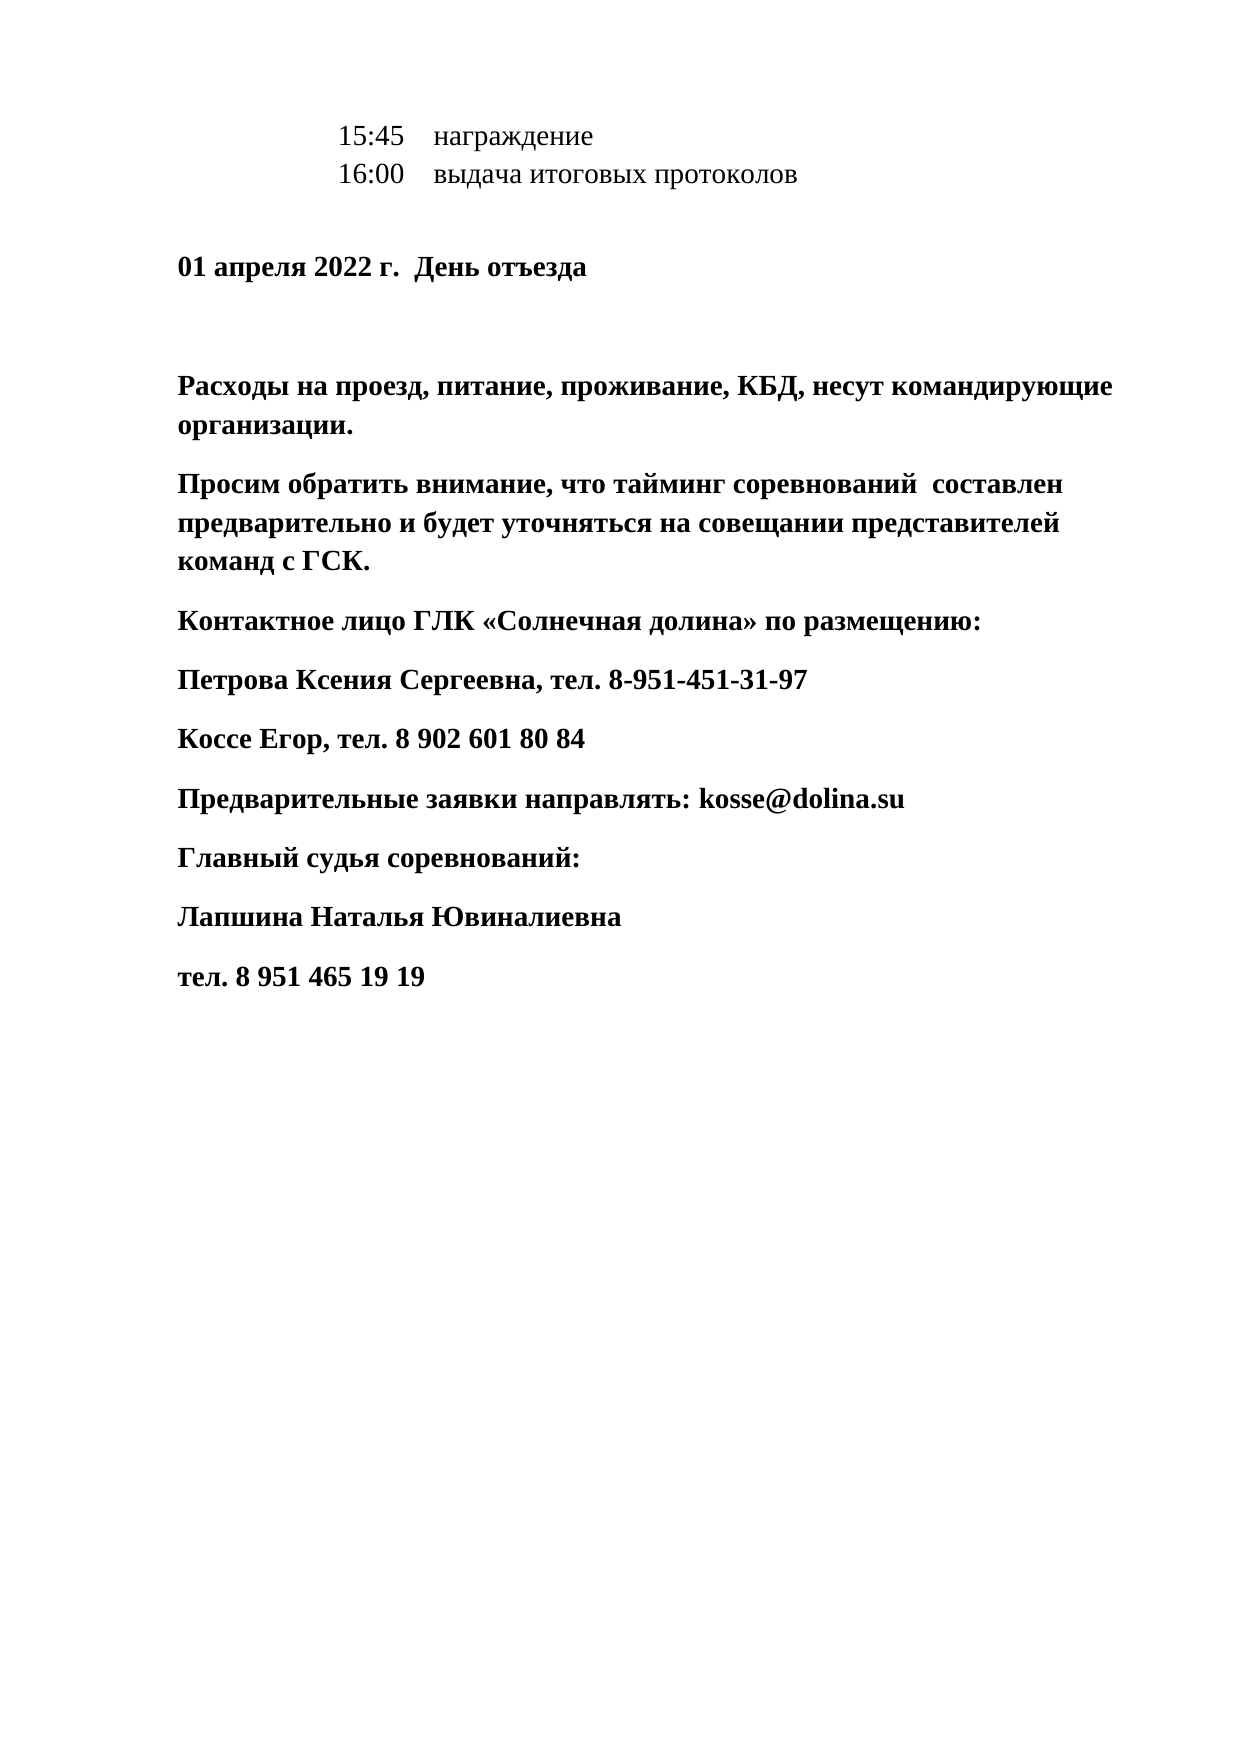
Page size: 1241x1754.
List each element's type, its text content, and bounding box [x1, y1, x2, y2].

text Коссе Егор, тел. 8 902 601 80 84 [177, 721, 1152, 755]
text 15:45 награждение [177, 118, 1152, 152]
text 01 апреля 2022 г. День отъезда [177, 249, 1152, 283]
text 16:00 выдача итоговых протоколов [177, 157, 1152, 190]
text Лапшина Наталья Ювиналиевна [177, 899, 1152, 933]
text Предварительные заявки направлять: kosse@dolina.su [177, 781, 1152, 814]
text Главный судья соревнований: [177, 840, 1152, 874]
text Петрова Ксения Сергеевна, тел. 8-951-451-31-97 [177, 662, 1152, 696]
text Контактное лицо ГЛК «Солнечная долина» по размещению: [177, 603, 1152, 636]
text тел. 8 951 465 19 19 [177, 959, 1152, 992]
text Просим обратить внимание, что тайминг соревнований составлен предварительно и будет уточняться на совещании представителей команд с ГСК. [177, 466, 1152, 577]
text Расходы на проезд, питание, проживание, КБД, несут командирующие организации. [177, 368, 1152, 440]
